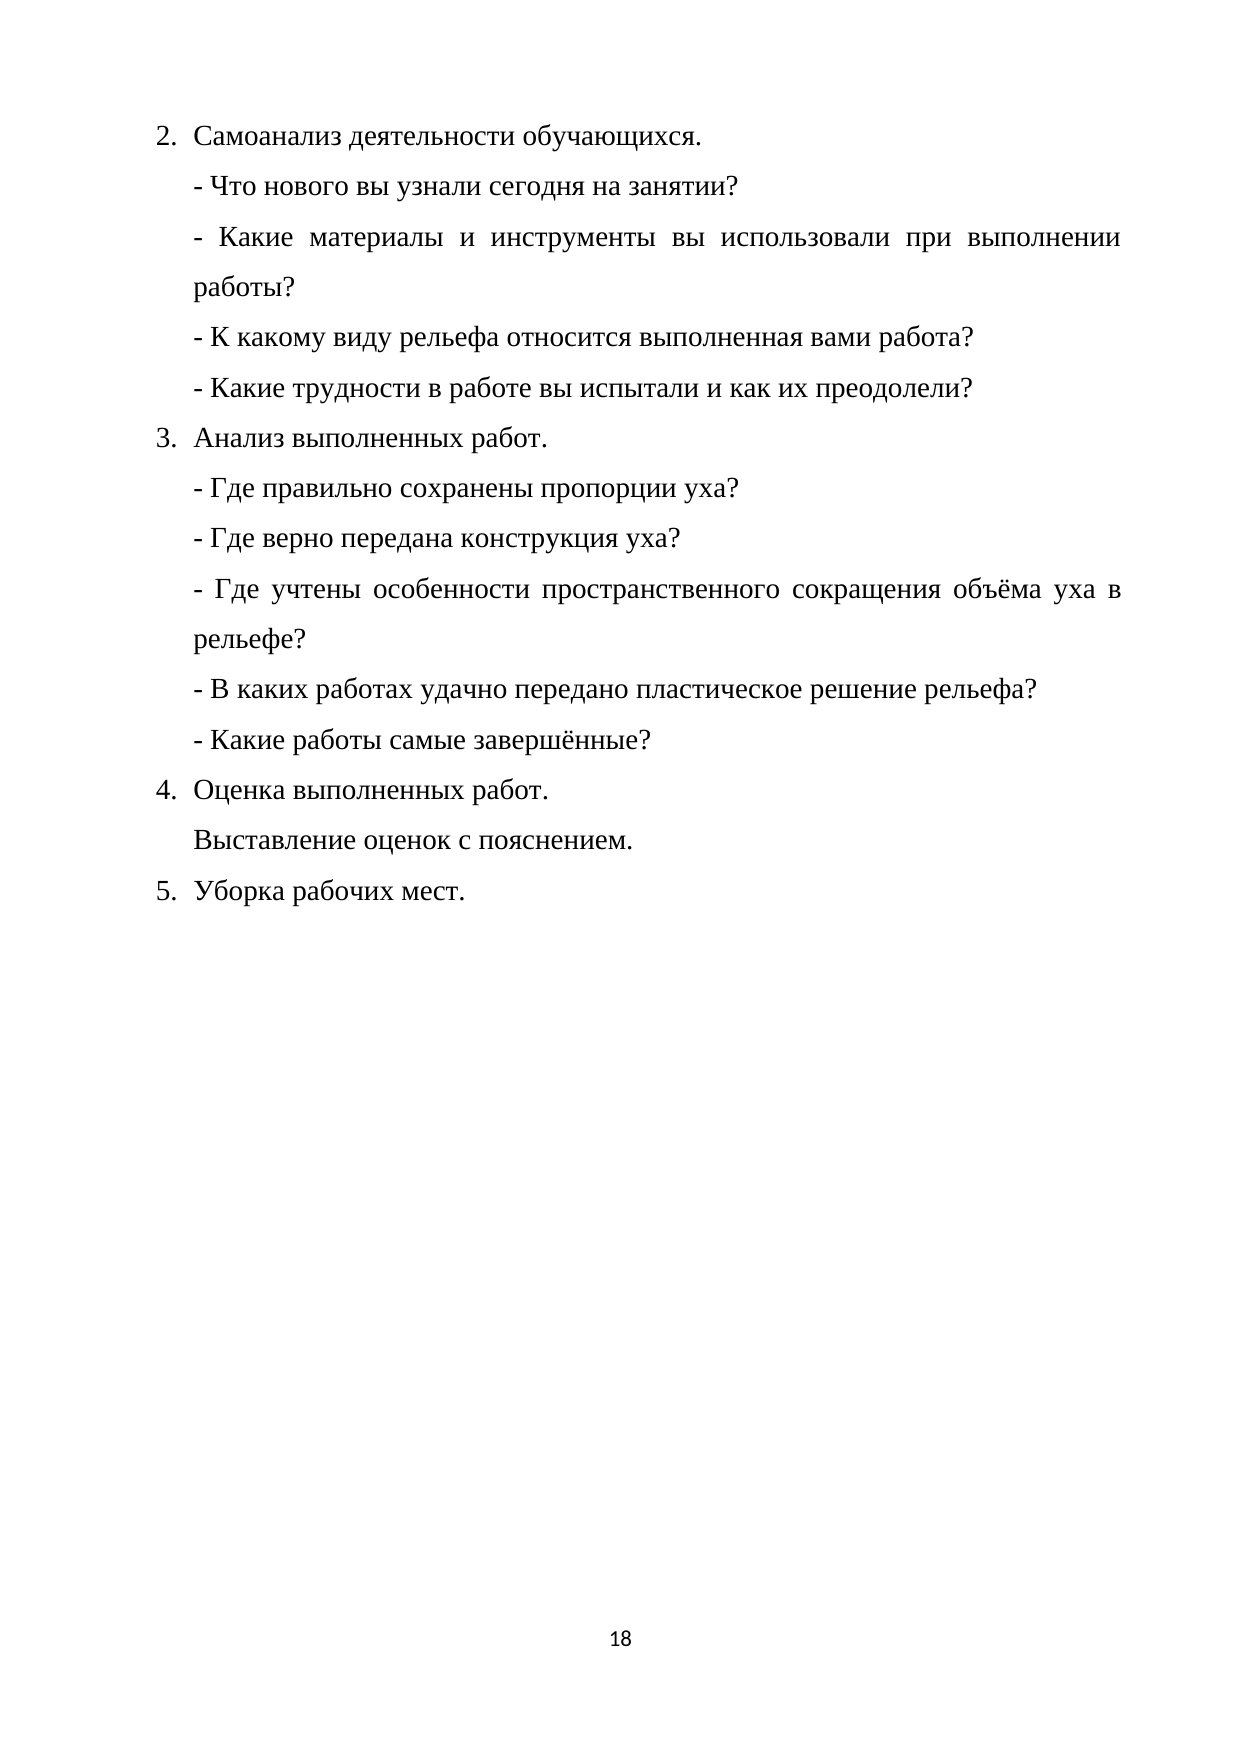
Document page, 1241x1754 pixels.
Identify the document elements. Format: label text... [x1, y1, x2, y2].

list - Какие работы самые завершённые? [193, 722, 1122, 755]
list - В каких работах удачно передано пластическое решение рельефа? [193, 672, 1122, 705]
list - Где верно передана конструкция уха? [193, 521, 1122, 554]
list - Где учтены особенности пространственного сокращения объёма уха в рельефе? [193, 571, 1122, 655]
list - Где правильно сохранены пропорции уха? [193, 470, 1122, 504]
list - Какие трудности в работе вы испытали и как их преодолели? [193, 370, 1122, 403]
list Самоанализ деятельности обучающихся. [156, 118, 1122, 152]
list - К какому виду рельефа относится выполненная вами работа? [193, 319, 1122, 353]
list Оценка выполненных работ. [156, 772, 1122, 806]
list Уборка рабочих мест. [156, 873, 1122, 906]
list Выставление оценок с пояснением. [193, 822, 1122, 856]
list - Что нового вы узнали сегодня на занятии? [193, 168, 1122, 202]
list Анализ выполненных работ. [156, 420, 1122, 453]
list - Какие материалы и инструменты вы использовали при выполнении работы? [193, 219, 1122, 303]
